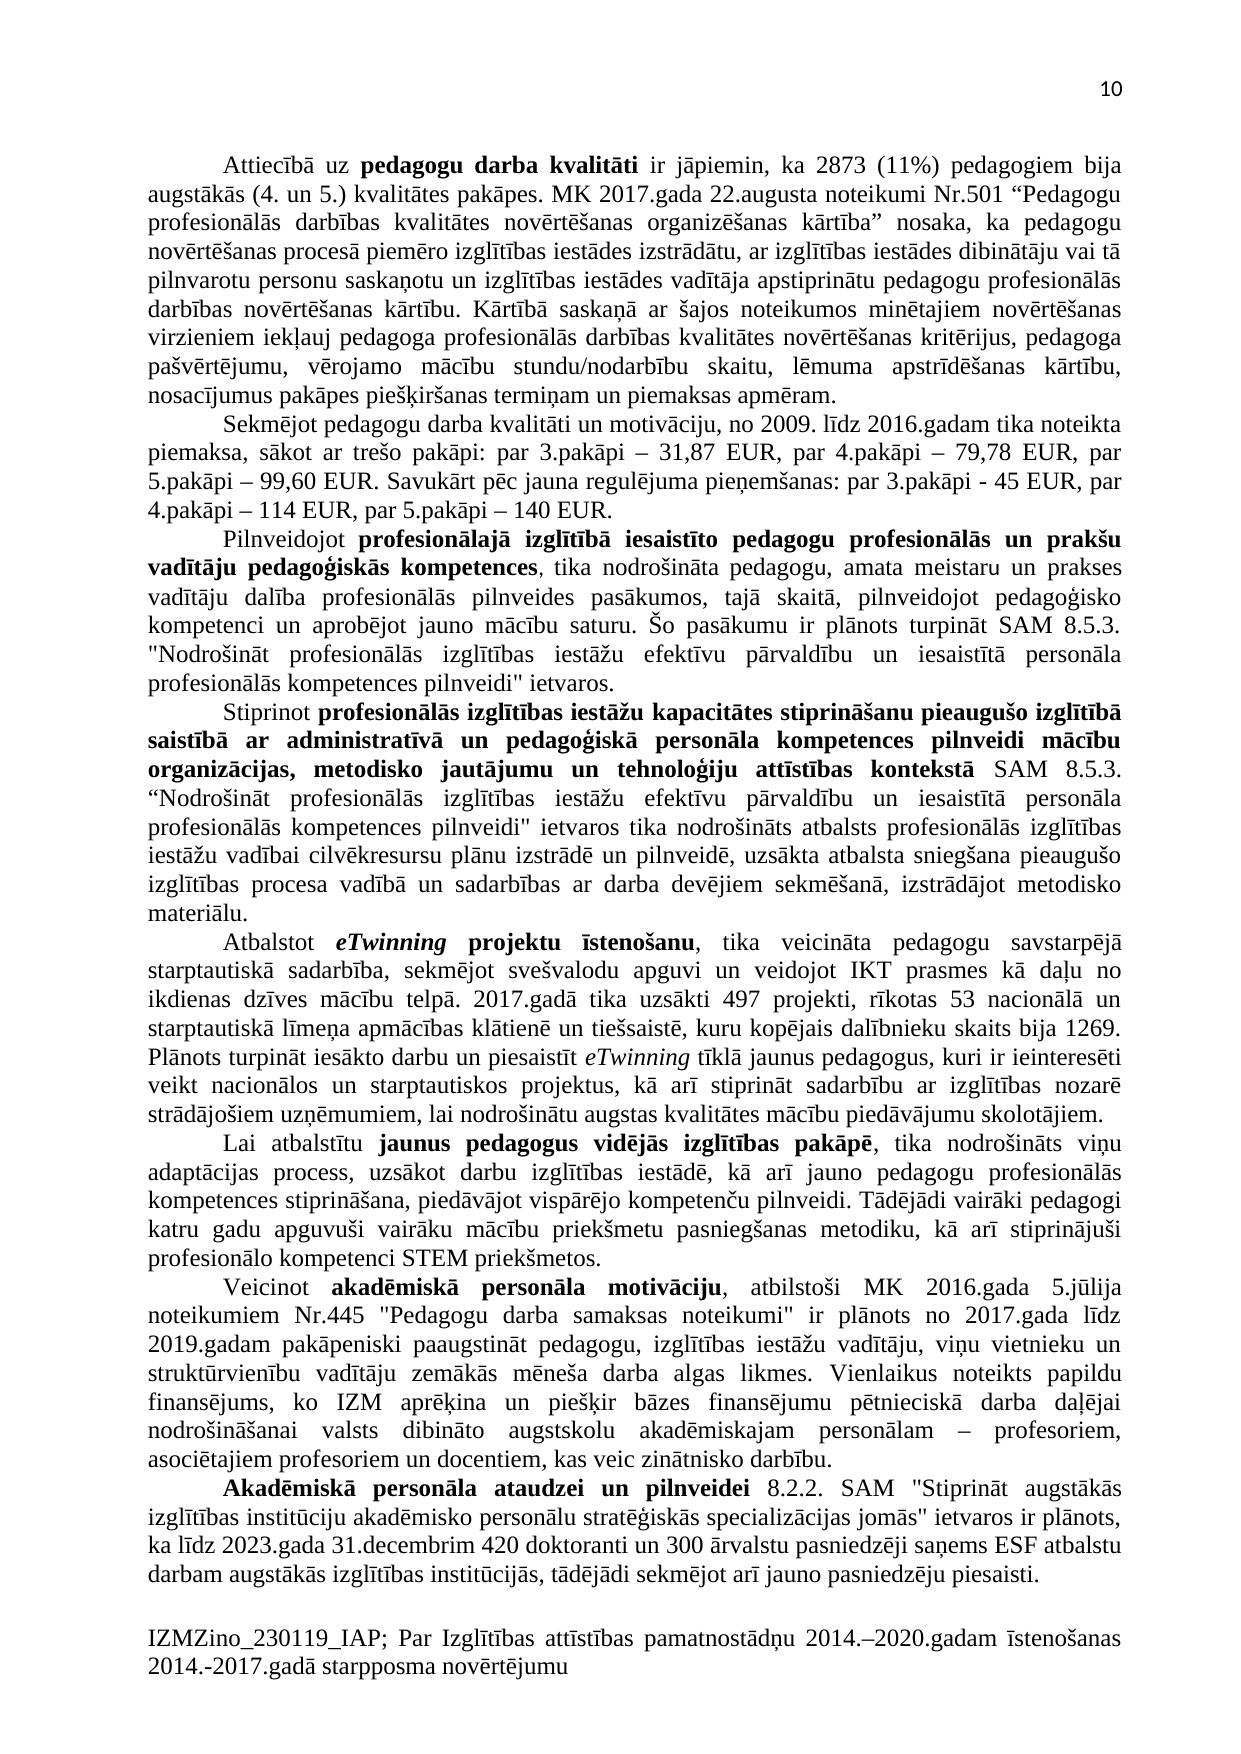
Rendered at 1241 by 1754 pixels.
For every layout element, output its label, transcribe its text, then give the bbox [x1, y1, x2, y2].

text Lai atbalstītu jaunus pedagogus vidējās izglītības pakāpē, tika nodrošināts viņu adaptācijas process, uzsākot darbu izglītības iestādē, kā arī jauno pedagogu profesionālās kompetences stiprināšana, piedāvājot vispārējo kompetenču pilnveidi. Tādējādi vairāki pedagogi katru gadu apguvuši vairāku mācību priekšmetu pasniegšanas metodiku, kā arī stiprinājuši profesionālo kompetenci STEM priekšmetos. [148, 1128, 1122, 1272]
list Atbalstot eTwinning projektu īstenošanu, tika veicināta pedagogu savstarpējā starptautiskā sadarbība, sekmējot svešvalodu apguvi un veidojot IKT prasmes kā daļu no ikdienas dzīves mācību telpā. 2017.gadā tika uzsākti 497 projekti, rīkotas 53 nacionālā un starptautiskā līmeņa apmācības klātienē un tiešsaistē, kuru kopējais dalībnieku skaits bija 1269. Plānots turpināt iesākto darbu un piesaistīt eTwinning tīklā jaunus pedagogus, kuri ir ieinteresēti veikt nacionālos un starptautiskos projektus, kā arī stiprināt sadarbību ar izglītības nozarē strādājošiem uzņēmumiem, lai nodrošinātu augstas kvalitātes mācību piedāvājumu skolotājiem. [148, 927, 1122, 1128]
list Stiprinot profesionālās izglītības iestāžu kapacitātes stiprināšanu pieaugušo izglītībā saistībā ar administratīvā un pedagoģiskā personāla kompetences pilnveidi mācību organizācijas, metodisko jautājumu un tehnoloģiju attīstības kontekstā SAM 8.5.3. “Nodrošināt profesionālās izglītības iestāžu efektīvu pārvaldību un iesaistītā personāla profesionālās kompetences pilnveidi" ietvaros tika nodrošināts atbalsts profesionālās izglītības iestāžu vadībai cilvēkresursu plānu izstrādē un pilnveidē, uzsākta atbalsta sniegšana pieaugušo izglītības procesa vadībā un sadarbības ar darba devējiem sekmēšanā, izstrādājot metodisko materiālu. [148, 697, 1122, 927]
text Akadēmiskā personāla ataudzei un pilnveidei 8.2.2. SAM "Stiprināt augstākās izglītības institūciju akadēmisko personālu stratēģiskās specializācijas jomās" ietvaros ir plānots, ka līdz 2023.gada 31.decembrim 420 doktoranti un 300 ārvalstu pasniedzēji saņems ESF atbalstu darbam augstākās izglītības institūcijās, tādējādi sekmējot arī jauno pasniedzēju piesaisti. [148, 1473, 1122, 1588]
list Attiecībā uz pedagogu darba kvalitāti ir jāpiemin, ka 2873 (11%) pedagogiem bija augstākās (4. un 5.) kvalitātes pakāpes. MK 2017.gada 22.augusta noteikumi Nr.501 “Pedagogu profesionālās darbības kvalitātes novērtēšanas organizēšanas kārtība” nosaka, ka pedagogu novērtēšanas procesā piemēro izglītības iestādes izstrādātu, ar izglītības iestādes dibinātāju vai tā pilnvarotu personu saskaņotu un izglītības iestādes vadītāja apstiprinātu pedagogu profesionālās darbības novērtēšanas kārtību. Kārtībā saskaņā ar šajos noteikumos minētajiem novērtēšanas virzieniem iekļauj pedagoga profesionālās darbības kvalitātes novērtēšanas kritērijus, pedagoga pašvērtējumu, vērojamo mācību stundu/nodarbību skaitu, lēmuma apstrīdēšanas kārtību, nosacījumus pakāpes piešķiršanas termiņam un piemaksas apmēram. [148, 150, 1122, 409]
text Sekmējot pedagogu darba kvalitāti un motivāciju, no 2009. līdz 2016.gadam tika noteikta piemaksa, sākot ar trešo pakāpi: par 3.pakāpi – 31,87 EUR, par 4.pakāpi – 79,78 EUR, par 5.pakāpi – 99,60 EUR. Savukārt pēc jauna regulējuma pieņemšanas: par 3.pakāpi - 45 EUR, par 4.pakāpi – 114 EUR, par 5.pakāpi – 140 EUR. [148, 409, 1122, 524]
text Veicinot akadēmiskā personāla motivāciju, atbilstoši MK 2016.gada 5.jūlija noteikumiem Nr.445 "Pedagogu darba samaksas noteikumi" ir plānots no 2017.gada līdz 2019.gadam pakāpeniski paaugstināt pedagogu, izglītības iestāžu vadītāju, viņu vietnieku un struktūrvienību vadītāju zemākās mēneša darba algas likmes. Vienlaikus noteikts papildu finansējums, ko IZM aprēķina un piešķir bāzes finansējumu pētnieciskā darba daļējai nodrošināšanai valsts dibināto augstskolu akadēmiskajam personālam – profesoriem, asociētajiem profesoriem un docentiem, kas veic zinātnisko darbību. [148, 1272, 1122, 1473]
text Pilnveidojot profesionālajā izglītībā iesaistīto pedagogu profesionālās un prakšu vadītāju pedagoģiskās kompetences, tika nodrošināta pedagogu, amata meistaru un prakses vadītāju dalība profesionālās pilnveides pasākumos, tajā skaitā, pilnveidojot pedagoģisko kompetenci un aprobējot jauno mācību saturu. Šo pasākumu ir plānots turpināt SAM 8.5.3. "Nodrošināt profesionālās izglītības iestāžu efektīvu pārvaldību un iesaistītā personāla profesionālās kompetences pilnveidi" ietvaros. [148, 524, 1122, 697]
